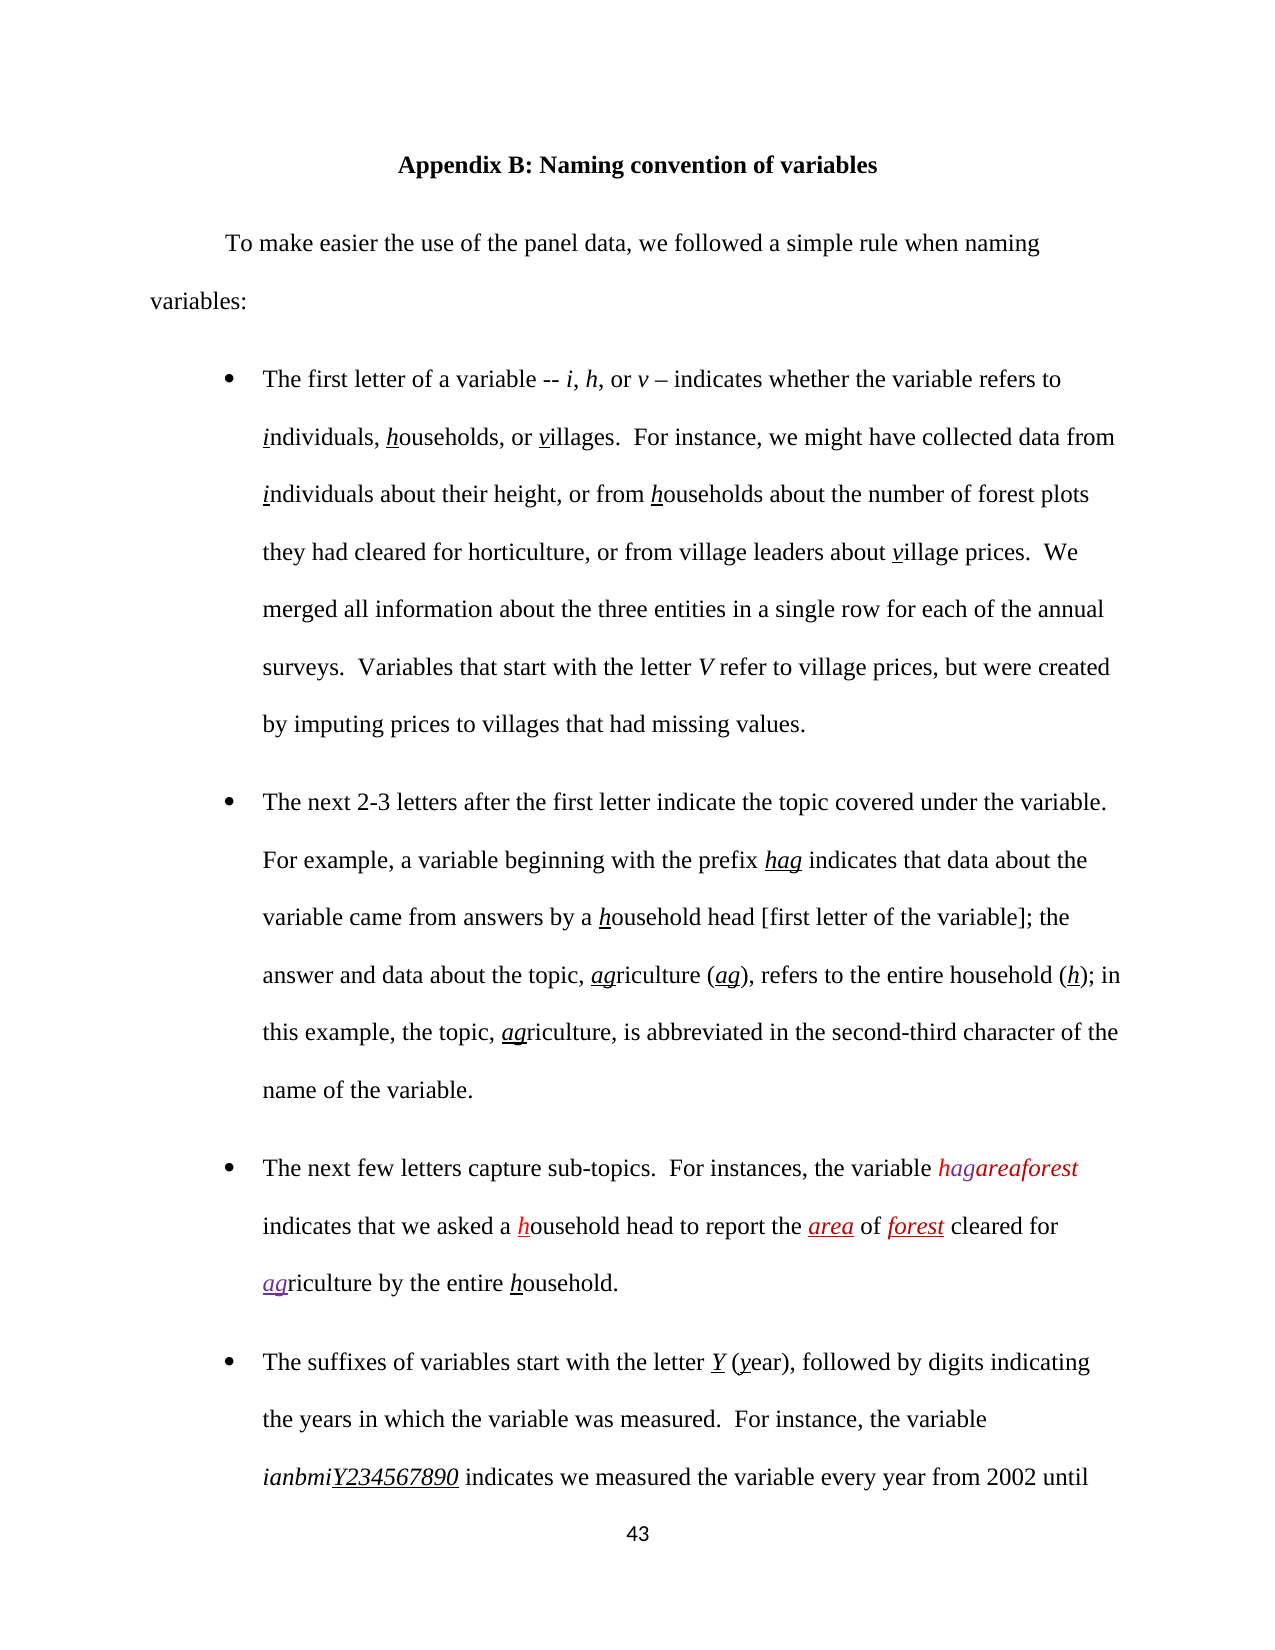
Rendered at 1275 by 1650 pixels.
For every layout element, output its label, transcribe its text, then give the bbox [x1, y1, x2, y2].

text Appendix B: Naming convention of variables [150, 150, 1125, 179]
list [225, 1347, 1125, 1490]
text To make easier the use of the panel data, we followed a simple rule when naming variables: [150, 228, 1125, 314]
list The next few letters capture sub-topics. For instances, the variable hagareaforest indicates that we asked a household head to report the area of forest cleared for agriculture by the entire household. [225, 1153, 1125, 1297]
list The next 2-3 letters after the first letter indicate the topic covered under the variable. For example, a variable beginning with the prefix hag indicates that data about the variable came from answers by a household head [first letter of the variable]; the answer and data about the topic, agriculture (ag), refers to the entire household (h); in this example, the topic, agriculture, is abbreviated in the second-third character of the name of the variable. [225, 787, 1125, 1104]
list The first letter of a variable -- i, h, or v – indicates whether the variable refers to individuals, households, or villages. For instance, we might have collected data from individuals about their height, or from households about the number of forest plots they had cleared for horticulture, or from village leaders about village prices. We merged all information about the three entities in a single row for each of the annual surveys. Variables that start with the letter V refer to village prices, but were created by imputing prices to villages that had missing values. [225, 364, 1125, 738]
